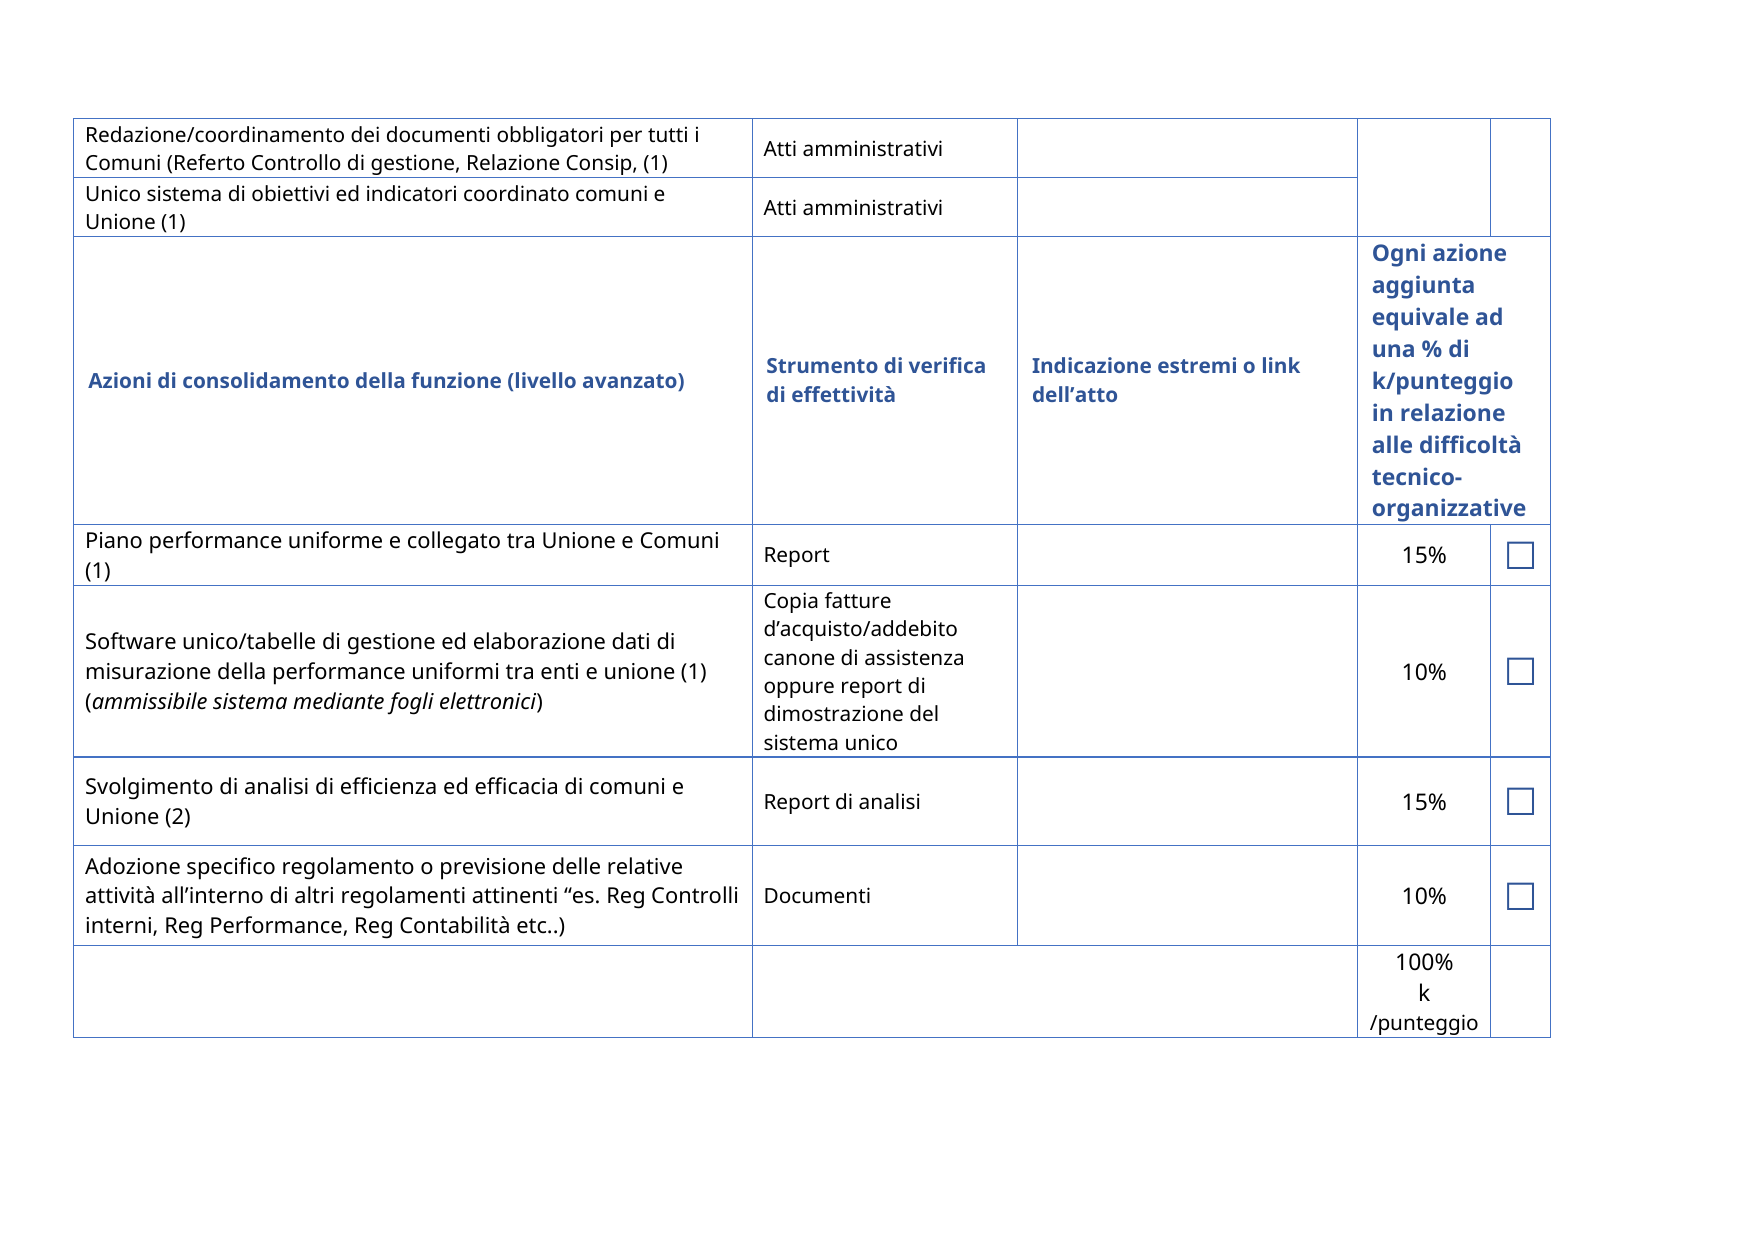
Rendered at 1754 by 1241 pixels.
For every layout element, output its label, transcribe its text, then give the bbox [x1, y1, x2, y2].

table_cell Indicazione estremi o link dell’atto [1018, 237, 1357, 524]
table_cell [1018, 525, 1357, 585]
table_cell Report [753, 525, 1017, 585]
table_cell Svolgimento di analisi di efficienza ed efficacia di comuni e Unione (2) [74, 758, 752, 845]
table_cell Documenti [753, 846, 1017, 945]
table_cell Strumento di verifica di effettività [753, 237, 1017, 524]
table_cell Ogni azione aggiunta equivale ad una % di k/punteggio in relazione alle difficoltà tecnico-organizzative [1358, 237, 1550, 524]
table_cell [1491, 586, 1550, 756]
table_cell [1018, 119, 1357, 177]
table_cell 10% [1358, 846, 1490, 945]
table_cell Piano performance uniforme e collegato tra Unione e Comuni (1) [74, 525, 752, 585]
table_cell [1491, 946, 1550, 1037]
table_cell Azioni di consolidamento della funzione (livello avanzato) [74, 237, 752, 524]
table_cell [1491, 525, 1550, 585]
table_cell Software unico/tabelle di gestione ed elaborazione dati di misurazione della performance uniformi tra enti e unione (1) (ammissibile sistema mediante fogli elettronici) [74, 586, 752, 756]
table_cell [74, 946, 752, 1037]
table_cell [1491, 846, 1550, 945]
table_cell [753, 946, 1357, 1037]
table_cell Copia fatture d’acquisto/addebito canone di assistenza oppure report di dimostrazione del sistema unico [753, 586, 1017, 756]
table_cell 15% [1358, 525, 1490, 585]
table_cell [1018, 586, 1357, 756]
table_cell [1018, 846, 1357, 945]
table_cell Report di analisi [753, 758, 1017, 845]
table_cell [1018, 178, 1357, 236]
table_cell Atti amministrativi [753, 119, 1017, 177]
table_cell 100% k/punteggio [1358, 946, 1490, 1037]
table_cell Atti amministrativi [753, 178, 1017, 236]
table_cell [1018, 758, 1357, 845]
table_cell Adozione specifico regolamento o previsione delle relative attività all’interno di altri regolamenti attinenti “es. Reg Controlli interni, Reg Performance, Reg Contabilità etc..) [74, 846, 752, 945]
table_cell 10% [1358, 586, 1490, 756]
table_cell 15% [1358, 758, 1490, 845]
table_cell Redazione/coordinamento dei documenti obbligatori per tutti i Comuni (Referto Controllo di gestione, Relazione Consip, (1) [74, 119, 752, 177]
table_cell Unico sistema di obiettivi ed indicatori coordinato comuni e Unione (1) [74, 178, 752, 236]
table_cell [1491, 758, 1550, 845]
